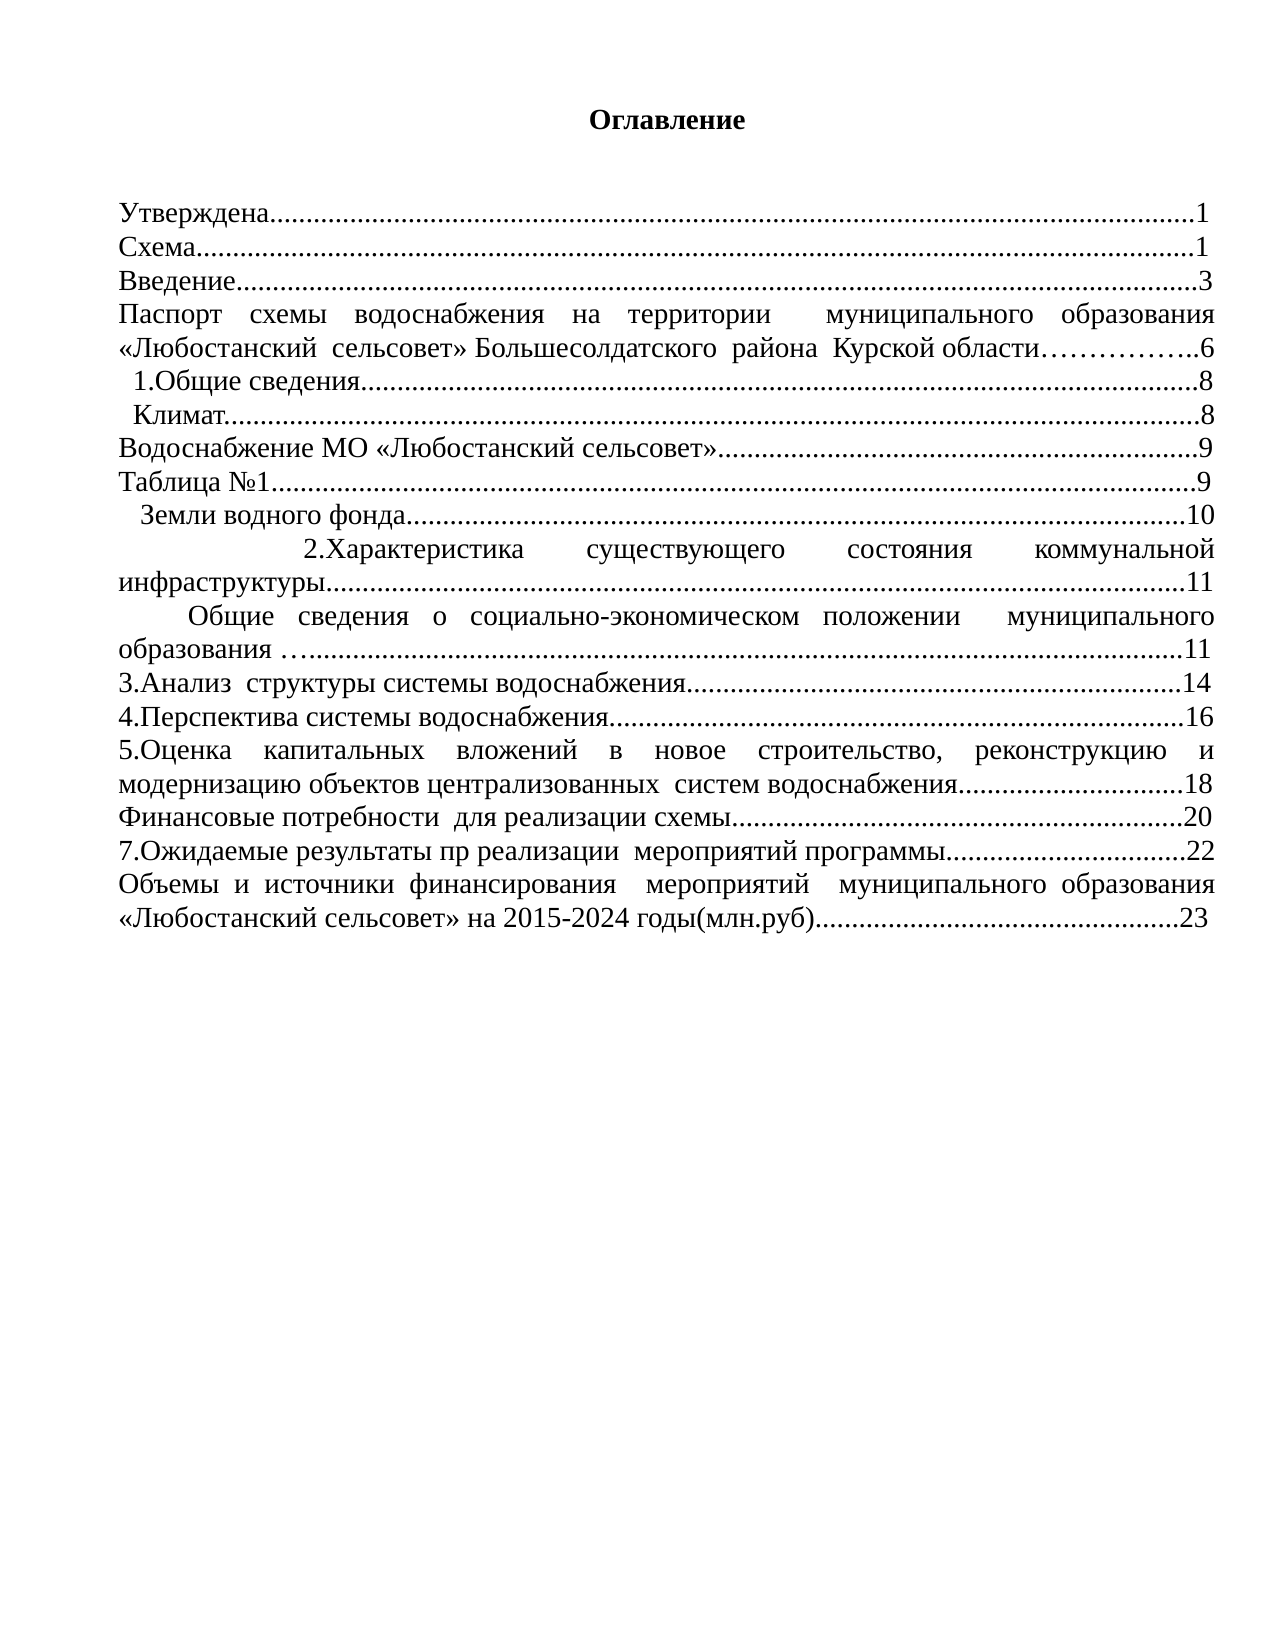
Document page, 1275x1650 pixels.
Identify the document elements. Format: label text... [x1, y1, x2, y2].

text 1.Общие сведения...................................................................................................................8 [118, 363, 1216, 397]
text Финансовые потребности для реализации схемы..............................................................20 [118, 799, 1216, 833]
text 2.Характеристика существующего состояния коммунальной инфраструктуры......................................................................................................................11 [118, 531, 1216, 598]
text Утверждена...............................................................................................................................1 [118, 196, 1216, 229]
text Оглавление [118, 102, 1216, 136]
text Климат......................................................................................................................................8 [118, 397, 1216, 430]
text Водоснабжение МО «Любостанский сельсовет»..................................................................9 [118, 430, 1216, 464]
text 3.Анализ структуры системы водоснабжения....................................................................14 [118, 665, 1216, 699]
text Введение....................................................................................................................................3 [118, 263, 1216, 296]
text Схема.........................................................................................................................................1 [118, 229, 1216, 263]
text Общие сведения о социально-экономическом положении муниципального образования …........................................................................................................................11 [118, 598, 1216, 665]
text 7.Ожидаемые результаты пр реализации мероприятий программы.................................22 [118, 833, 1216, 866]
text Объемы и источники финансирования мероприятий муниципального образования «Любостанский сельсовет» на 2015-2024 годы(млн.руб)..................................................23 [118, 866, 1216, 933]
text Таблица №1...............................................................................................................................9 [118, 464, 1216, 497]
text 4.Перспектива системы водоснабжения...............................................................................16 [118, 699, 1216, 732]
text 5.Оценка капитальных вложений в новое строительство, реконструкцию и модернизацию объектов централизованных систем водоснабжения...............................18 [118, 732, 1216, 799]
text Земли водного фонда...........................................................................................................10 [118, 497, 1216, 531]
text Паспорт схемы водоснабжения на территории муниципального образования «Любостанский сельсовет» Большесолдатского района Курской области……………..6 [118, 296, 1216, 363]
